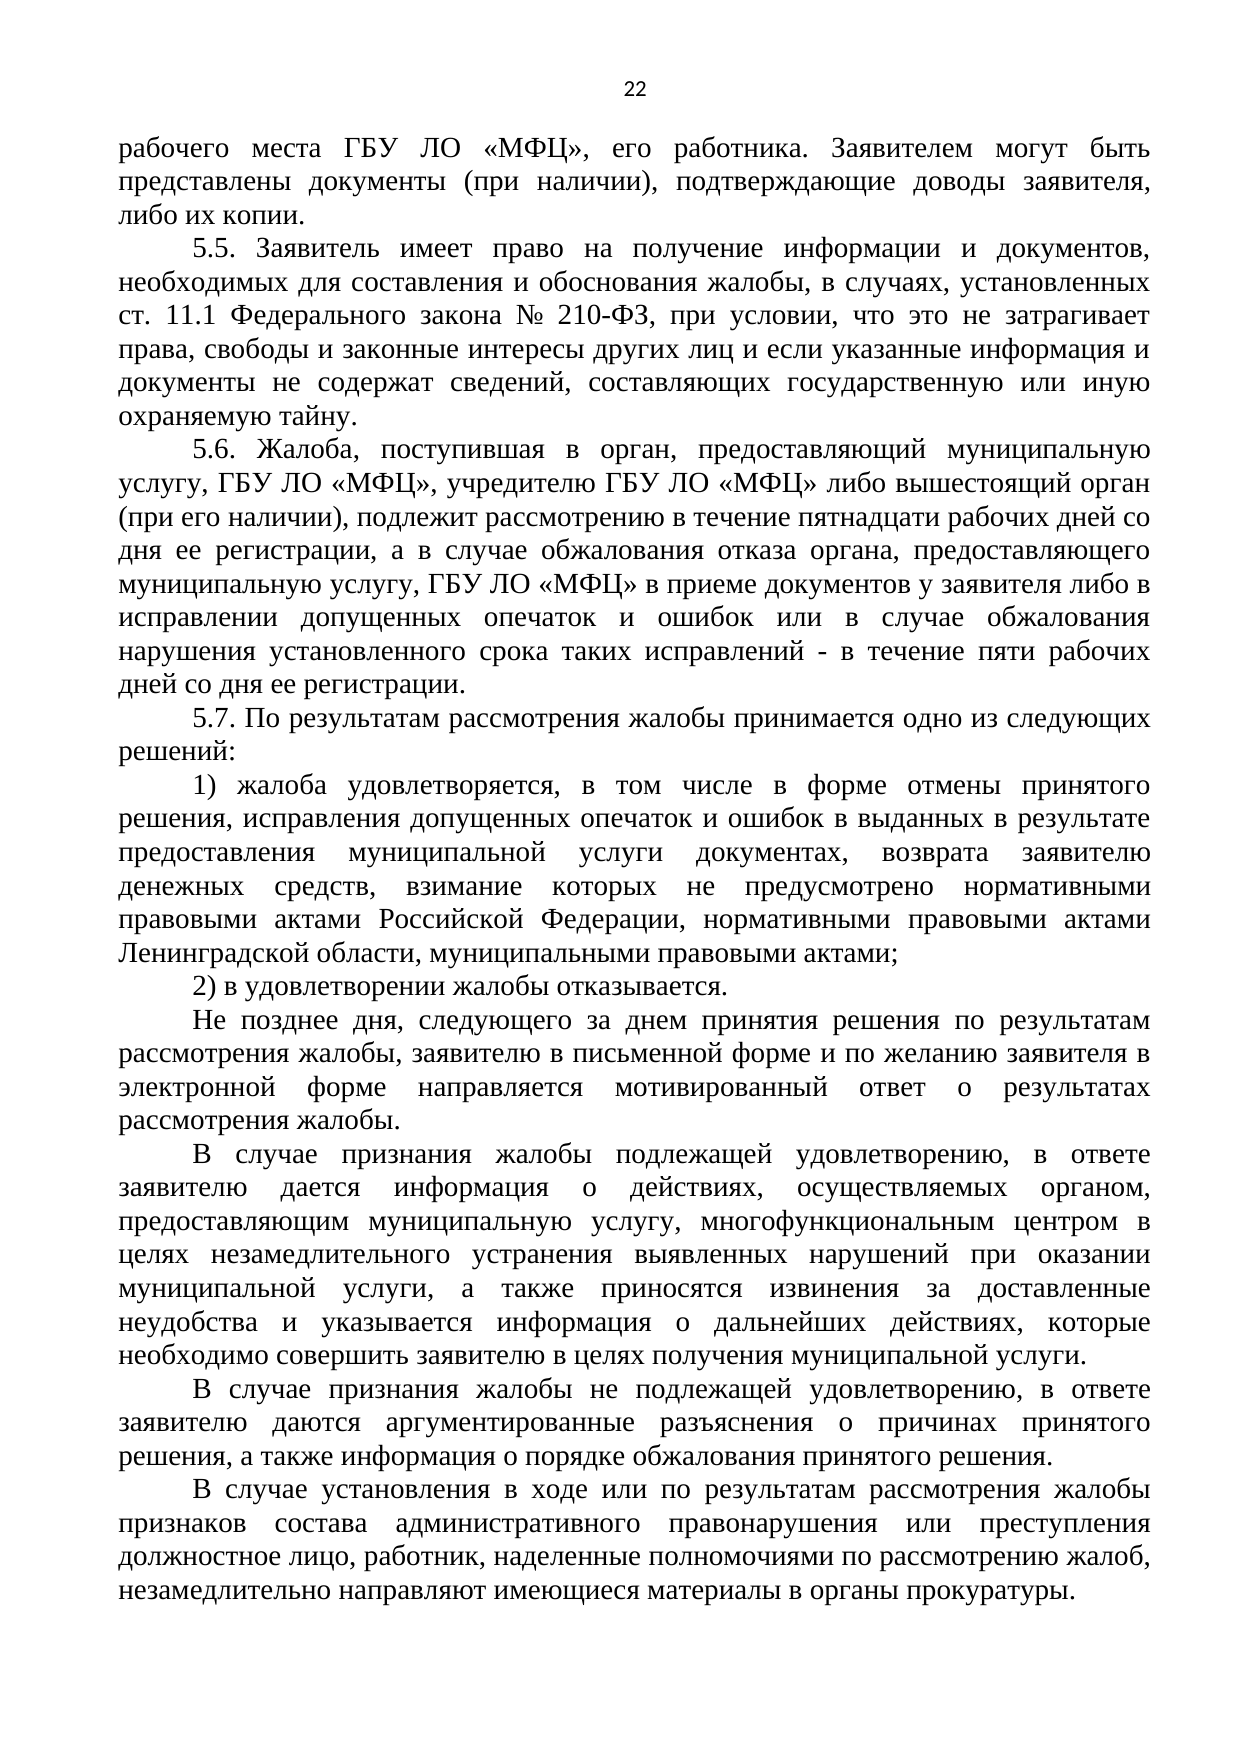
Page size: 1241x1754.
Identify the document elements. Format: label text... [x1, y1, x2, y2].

text 5.7. По результатам рассмотрения жалобы принимается одно из следующих решений: [118, 700, 1152, 767]
text 5.6. Жалоба, поступившая в орган, предоставляющий муниципальную услугу, ГБУ ЛО «МФЦ», учредителю ГБУ ЛО «МФЦ» либо вышестоящий орган (при его наличии), подлежит рассмотрению в течение пятнадцати рабочих дней со дня ее регистрации, а в случае обжалования отказа органа, предоставляющего муниципальную услугу, ГБУ ЛО «МФЦ» в приеме документов у заявителя либо в исправлении допущенных опечаток и ошибок или в случае обжалования нарушения установленного срока таких исправлений - в течение пяти рабочих дней со дня ее регистрации. [118, 432, 1152, 700]
text Не позднее дня, следующего за днем принятия решения по результатам рассмотрения жалобы, заявителю в письменной форме и по желанию заявителя в электронной форме направляется мотивированный ответ о результатах рассмотрения жалобы. [118, 1002, 1152, 1136]
text 5.5. Заявитель имеет право на получение информации и документов, необходимых для составления и обоснования жалобы, в случаях, установленных ст. 11.1 Федерального закона № 210-ФЗ, при условии, что это не затрагивает права, свободы и законные интересы других лиц и если указанные информация и документы не содержат сведений, составляющих государственную или иную охраняемую тайну. [118, 230, 1152, 432]
text 1) жалоба удовлетворяется, в том числе в форме отмены принятого решения, исправления допущенных опечаток и ошибок в выданных в результате предоставления муниципальной услуги документах, возврата заявителю денежных средств, взимание которых не предусмотрено нормативными правовыми актами Российской Федерации, нормативными правовыми актами Ленинградской области, муниципальными правовыми актами; [118, 767, 1152, 968]
text В случае признания жалобы не подлежащей удовлетворению, в ответе заявителю даются аргументированные разъяснения о причинах принятого решения, а также информация о порядке обжалования принятого решения. [118, 1371, 1152, 1471]
text В случае признания жалобы подлежащей удовлетворению, в ответе заявителю дается информация о действиях, осуществляемых органом, предоставляющим муниципальную услугу, многофункциональным центром в целях незамедлительного устранения выявленных нарушений при оказании муниципальной услуги, а также приносятся извинения за доставленные неудобства и указывается информация о дальнейших действиях, которые необходимо совершить заявителю в целях получения муниципальной услуги. [118, 1136, 1152, 1371]
text В случае установления в ходе или по результатам рассмотрения жалобы признаков состава административного правонарушения или преступления должностное лицо, работник, наделенные полномочиями по рассмотрению жалоб, незамедлительно направляют имеющиеся материалы в органы прокуратуры. [118, 1471, 1152, 1606]
text 2) в удовлетворении жалобы отказывается. [118, 968, 1152, 1002]
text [118, 130, 1152, 230]
